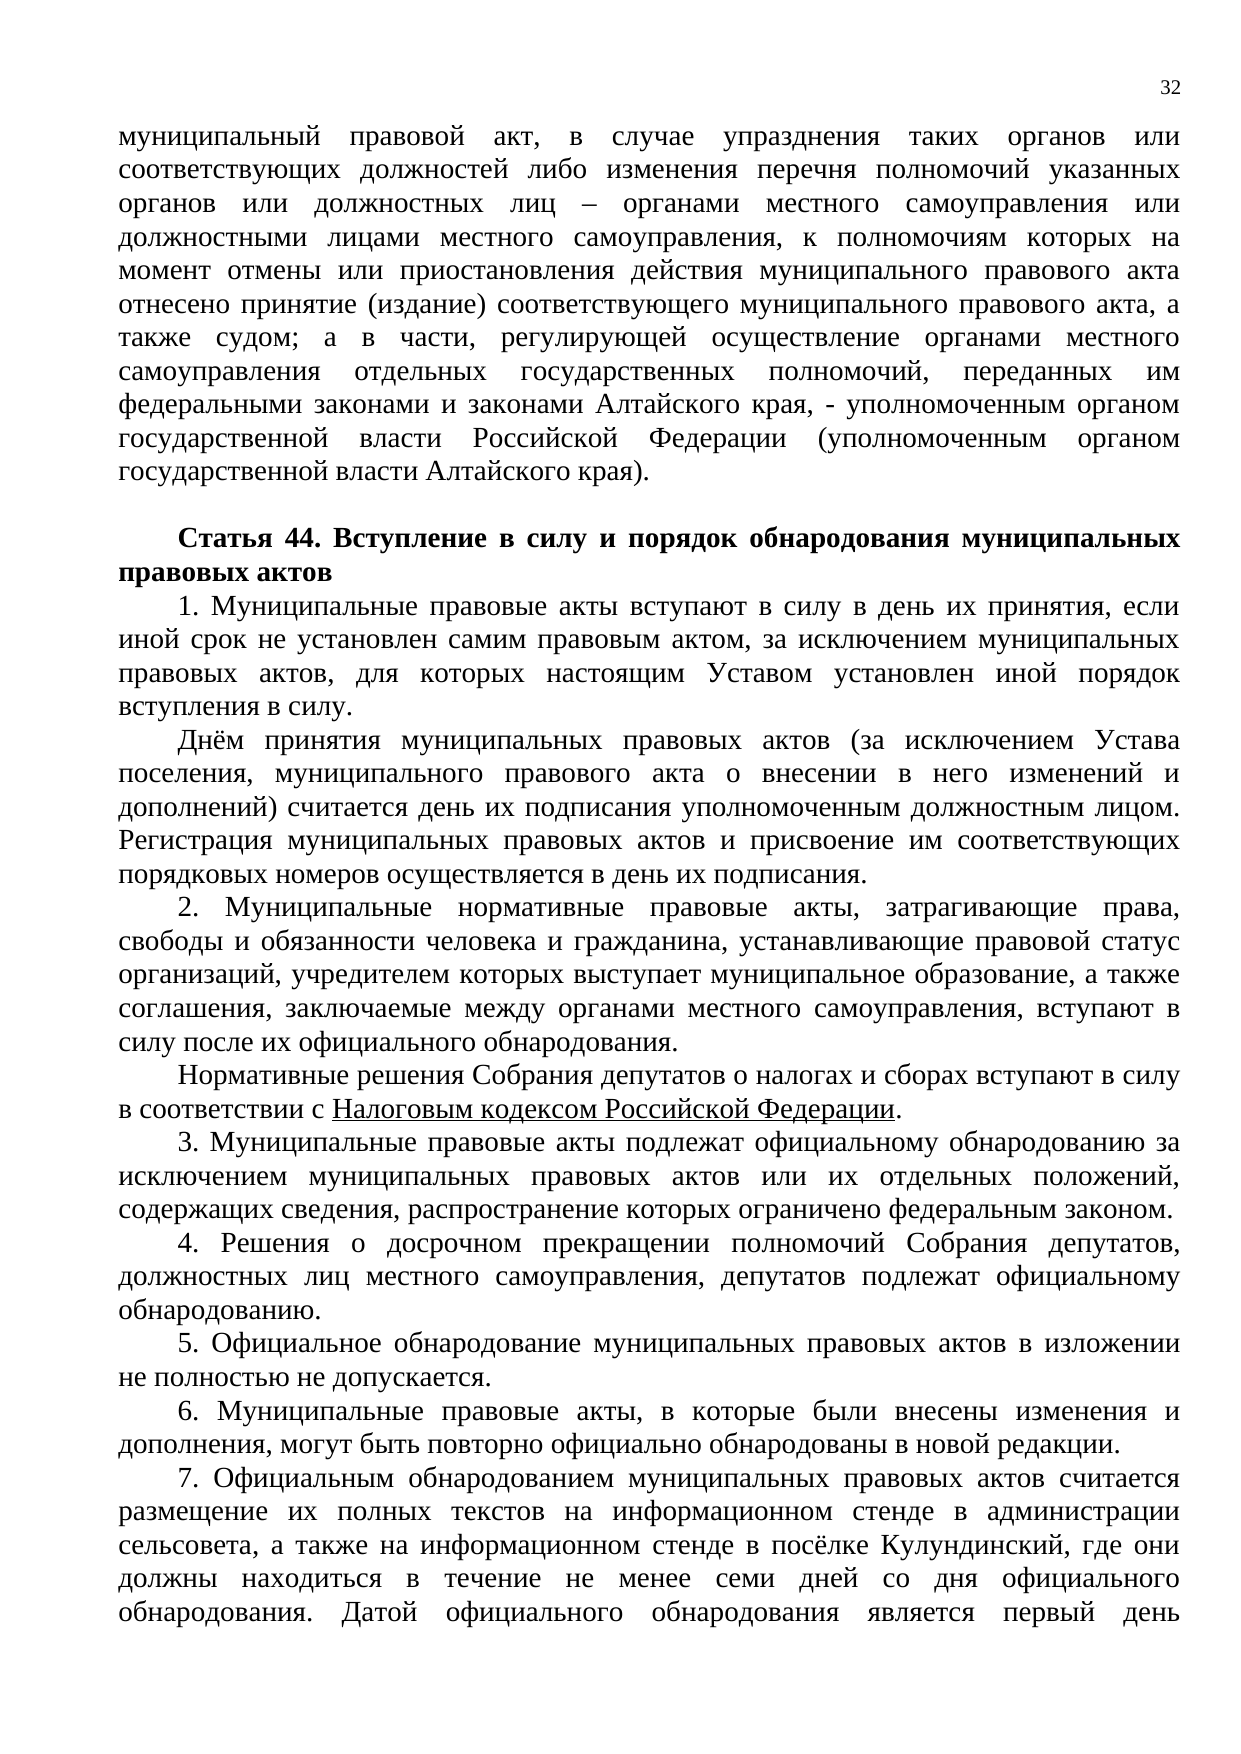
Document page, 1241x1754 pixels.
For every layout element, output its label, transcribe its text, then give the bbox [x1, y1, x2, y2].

text 3. Муниципальные правовые акты подлежат официальному обнародованию за исключением муниципальных правовых актов или их отдельных положений, содержащих сведения, распространение которых ограничено федеральным законом. [118, 1124, 1181, 1225]
text 6. Муниципальные правовые акты, в которые были внесены изменения и дополнения, могут быть повторно официально обнародованы в новой редакции. [118, 1393, 1181, 1460]
text 1. Муниципальные правовые акты вступают в силу в день их принятия, если иной срок не установлен самим правовым актом, за исключением муниципальных правовых актов, для которых настоящим Уставом установлен иной порядок вступления в силу. [118, 588, 1181, 722]
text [118, 1460, 1181, 1627]
text Статья 44. Вступление в силу и порядок обнародования муниципальных правовых актов [118, 521, 1181, 588]
text 5. Официальное обнародование муниципальных правовых актов в изложении не полностью не допускается. [118, 1326, 1181, 1393]
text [118, 118, 1181, 487]
text 4. Решения о досрочном прекращении полномочий Собрания депутатов, должностных лиц местного самоуправления, депутатов подлежат официальному обнародованию. [118, 1225, 1181, 1326]
text Днём принятия муниципальных правовых актов (за исключением Устава поселения, муниципального правового акта о внесении в него изменений и дополнений) считается день их подписания уполномоченным должностным лицом. Регистрация муниципальных правовых актов и присвоение им соответствующих порядковых номеров осуществляется в день их подписания. [118, 722, 1181, 889]
text Нормативные решения Собрания депутатов о налогах и сборах вступают в силу в соответствии с Налоговым кодексом Российской Федерации. [118, 1057, 1181, 1124]
text 2. Муниципальные нормативные правовые акты, затрагивающие права, свободы и обязанности человека и гражданина, устанавливающие правовой статус организаций, учредителем которых выступает муниципальное образование, а также соглашения, заключаемые между органами местного самоуправления, вступают в силу после их официального обнародования. [118, 889, 1181, 1057]
